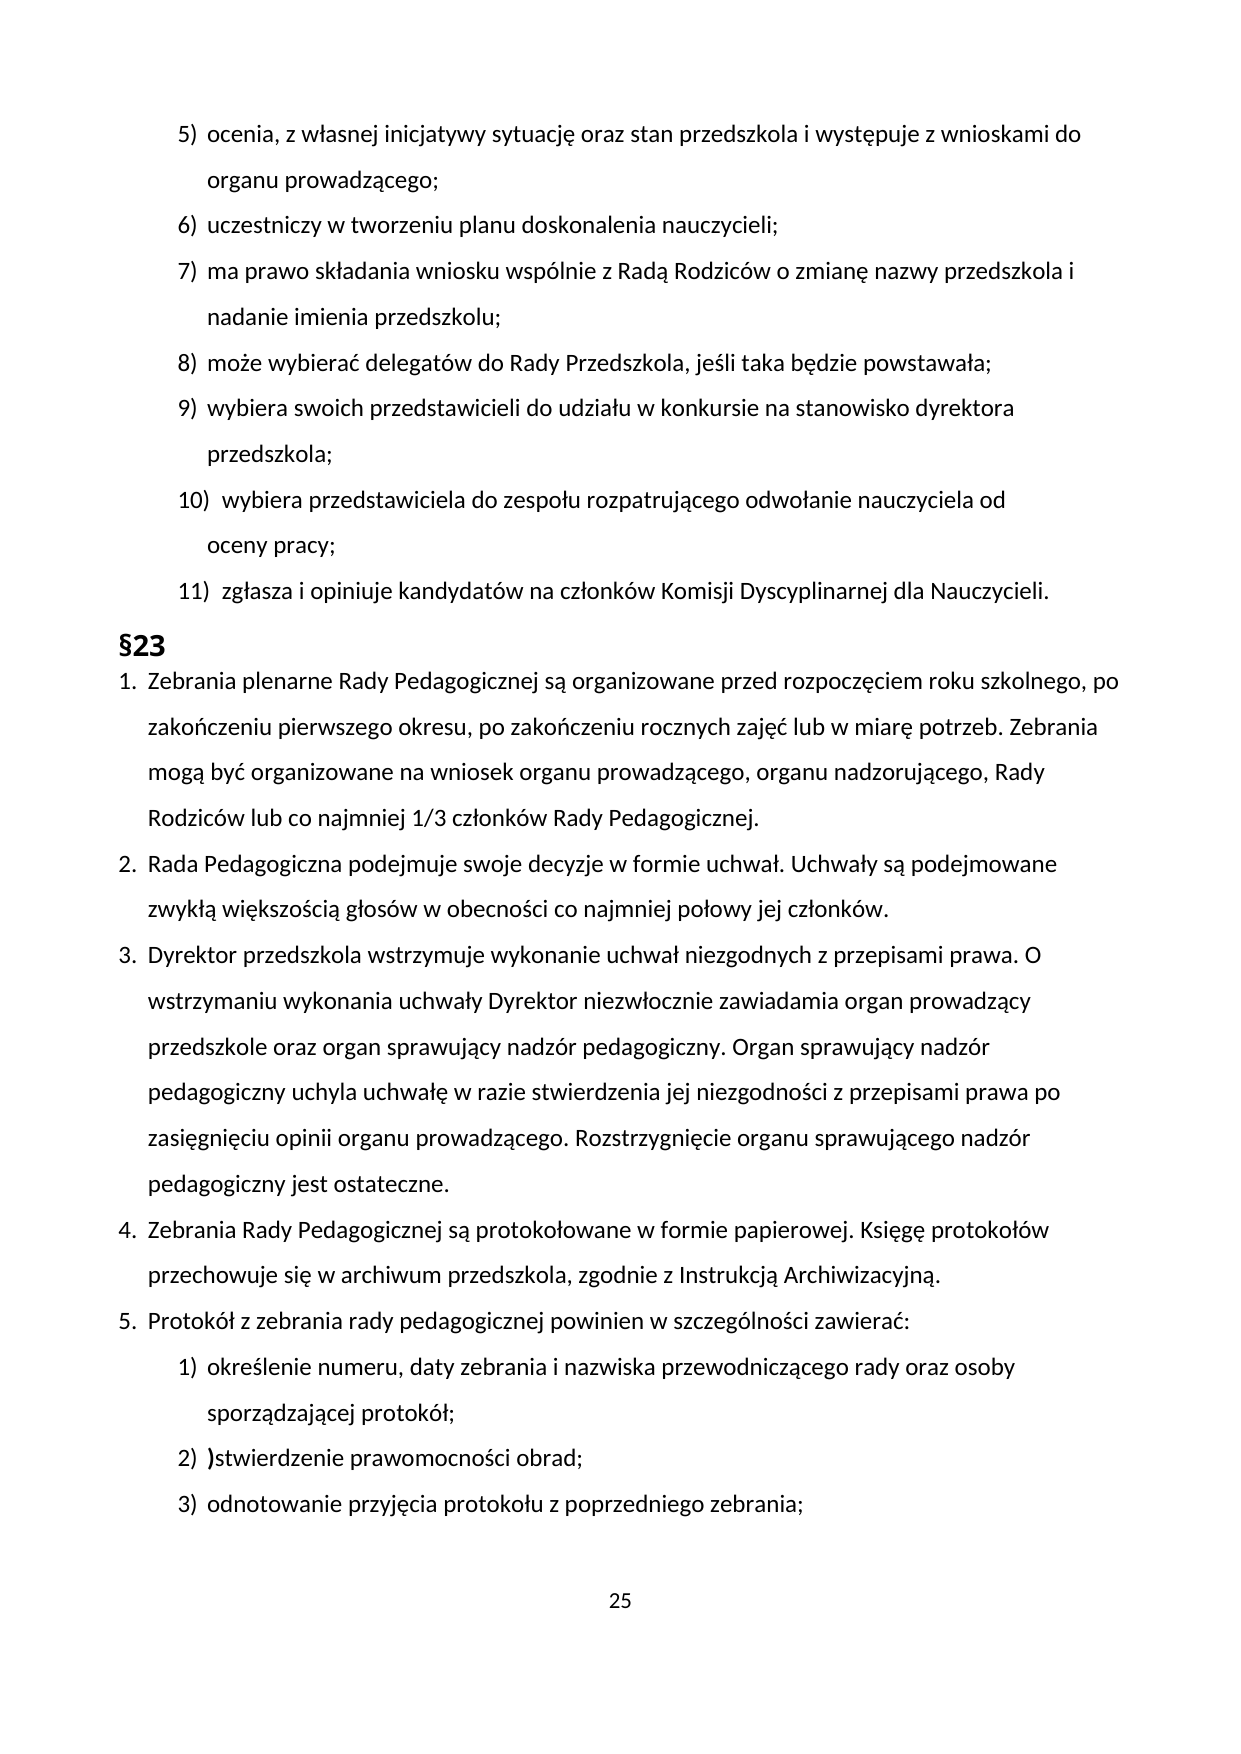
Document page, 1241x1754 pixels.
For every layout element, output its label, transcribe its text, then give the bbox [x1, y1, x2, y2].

subtitle §23 [118, 625, 1122, 665]
list )stwierdzenie prawomocności obrad; [177, 1442, 1122, 1473]
list Rada Pedagogiczna podejmuje swoje decyzje w formie uchwał. Uchwały są podejmowane zwykłą większością głosów w obecności co najmniej połowy jej członków. [118, 848, 1122, 924]
list ocenia, z własnej inicjatywy sytuację oraz stan przedszkola i występuje z wnioskami do organu prowadzącego; [177, 118, 1122, 194]
list Protokół z zebrania rady pedagogicznej powinien w szczególności zawierać: [118, 1305, 1122, 1336]
list może wybierać delegatów do Rady Przedszkola, jeśli taka będzie powstawała; [177, 347, 1122, 377]
list Dyrektor przedszkola wstrzymuje wykonanie uchwał niezgodnych z przepisami prawa. O wstrzymaniu wykonania uchwały Dyrektor niezwłocznie zawiadamia organ prowadzący przedszkole oraz organ sprawujący nadzór pedagogiczny. Organ sprawujący nadzór pedagogiczny uchyla uchwałę w razie stwierdzenia jej niezgodności z przepisami prawa po zasięgnięciu opinii organu prowadzącego. Rozstrzygnięcie organu sprawującego nadzór pedagogiczny jest ostateczne. [118, 939, 1122, 1198]
list wybiera przedstawiciela do zespołu rozpatrującego odwołanie nauczyciela od oceny pracy; [177, 484, 1033, 560]
list zgłasza i opiniuje kandydatów na członków Komisji Dyscyplinarnej dla Nauczycieli. [177, 575, 1122, 606]
list Zebrania Rady Pedagogicznej są protokołowane w formie papierowej. Księgę protokołów przechowuje się w archiwum przedszkola, zgodnie z Instrukcją Archiwizacyjną. [118, 1214, 1122, 1290]
list określenie numeru, daty zebrania i nazwiska przewodniczącego rady oraz osoby sporządzającej protokół; [177, 1351, 1122, 1427]
list odnotowanie przyjęcia protokołu z poprzedniego zebrania; [177, 1488, 1122, 1519]
list wybiera swoich przedstawicieli do udziału w konkursie na stanowisko dyrektora przedszkola; [177, 392, 1122, 469]
list ma prawo składania wniosku wspólnie z Radą Rodziców o zmianę nazwy przedszkola i nadanie imienia przedszkolu; [177, 255, 1122, 332]
list Zebrania plenarne Rady Pedagogicznej są organizowane przed rozpoczęciem roku szkolnego, po zakończeniu pierwszego okresu, po zakończeniu rocznych zajęć lub w miarę potrzeb. Zebrania mogą być organizowane na wniosek organu prowadzącego, organu nadzorującego, Rady Rodziców lub co najmniej 1/3 członków Rady Pedagogicznej. [118, 665, 1122, 833]
list uczestniczy w tworzeniu planu doskonalenia nauczycieli; [177, 209, 1122, 240]
